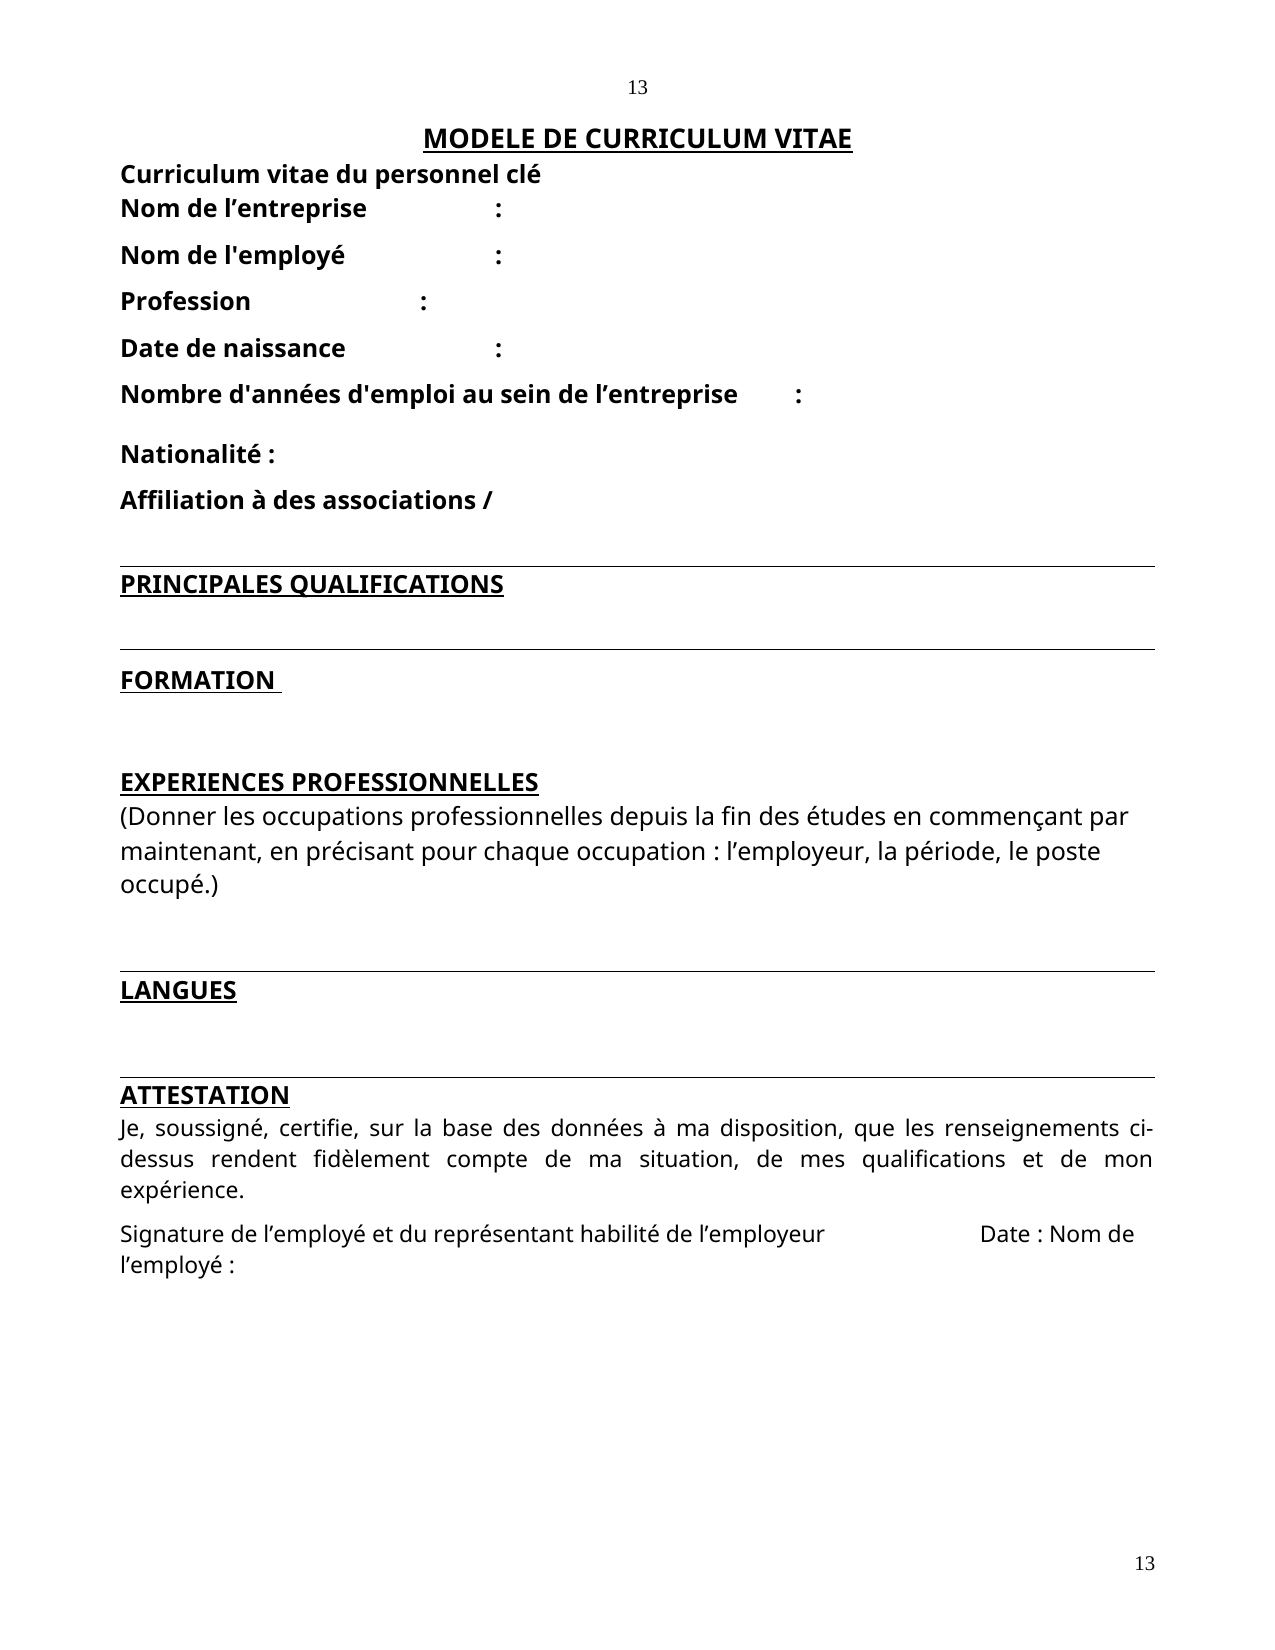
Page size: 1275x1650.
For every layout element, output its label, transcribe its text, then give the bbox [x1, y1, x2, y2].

text Nom de l'employé : [120, 237, 1155, 272]
text Nom de l’entreprise : [120, 191, 1155, 225]
text EXPERIENCES PROFESSIONNELLES [120, 765, 1155, 799]
text PRINCIPALES QUALIFICATIONS [120, 567, 1155, 601]
text Nationalité : [120, 436, 1155, 470]
text ATTESTATION [120, 1078, 1155, 1112]
text (Donner les occupations professionnelles depuis la fin des études en commençant par maintenant, en précisant pour chaque occupation : l’employeur, la période, le poste occupé.) [120, 799, 1155, 901]
text Je, soussigné, certifie, sur la base des données à ma disposition, que les renseignements ci-dessus rendent fidèlement compte de ma situation, de mes qualifications et de mon expérience. [120, 1112, 1155, 1206]
text Nombre d'années d'emploi au sein de l’entreprise : [120, 377, 1155, 411]
text Date de naissance : [120, 331, 1155, 365]
text Curriculum vitae du personnel clé [120, 157, 1155, 191]
text Profession : [120, 284, 1155, 318]
text LANGUES [120, 972, 1155, 1007]
text Signature de l’employé et du représentant habilité de l’employeur Date : Nom de l’employé : [120, 1218, 1155, 1281]
text FORMATION [120, 663, 1155, 697]
text MODELE DE CURRICULUM VITAE [120, 120, 1155, 157]
text Affiliation à des associations / [120, 483, 1155, 517]
